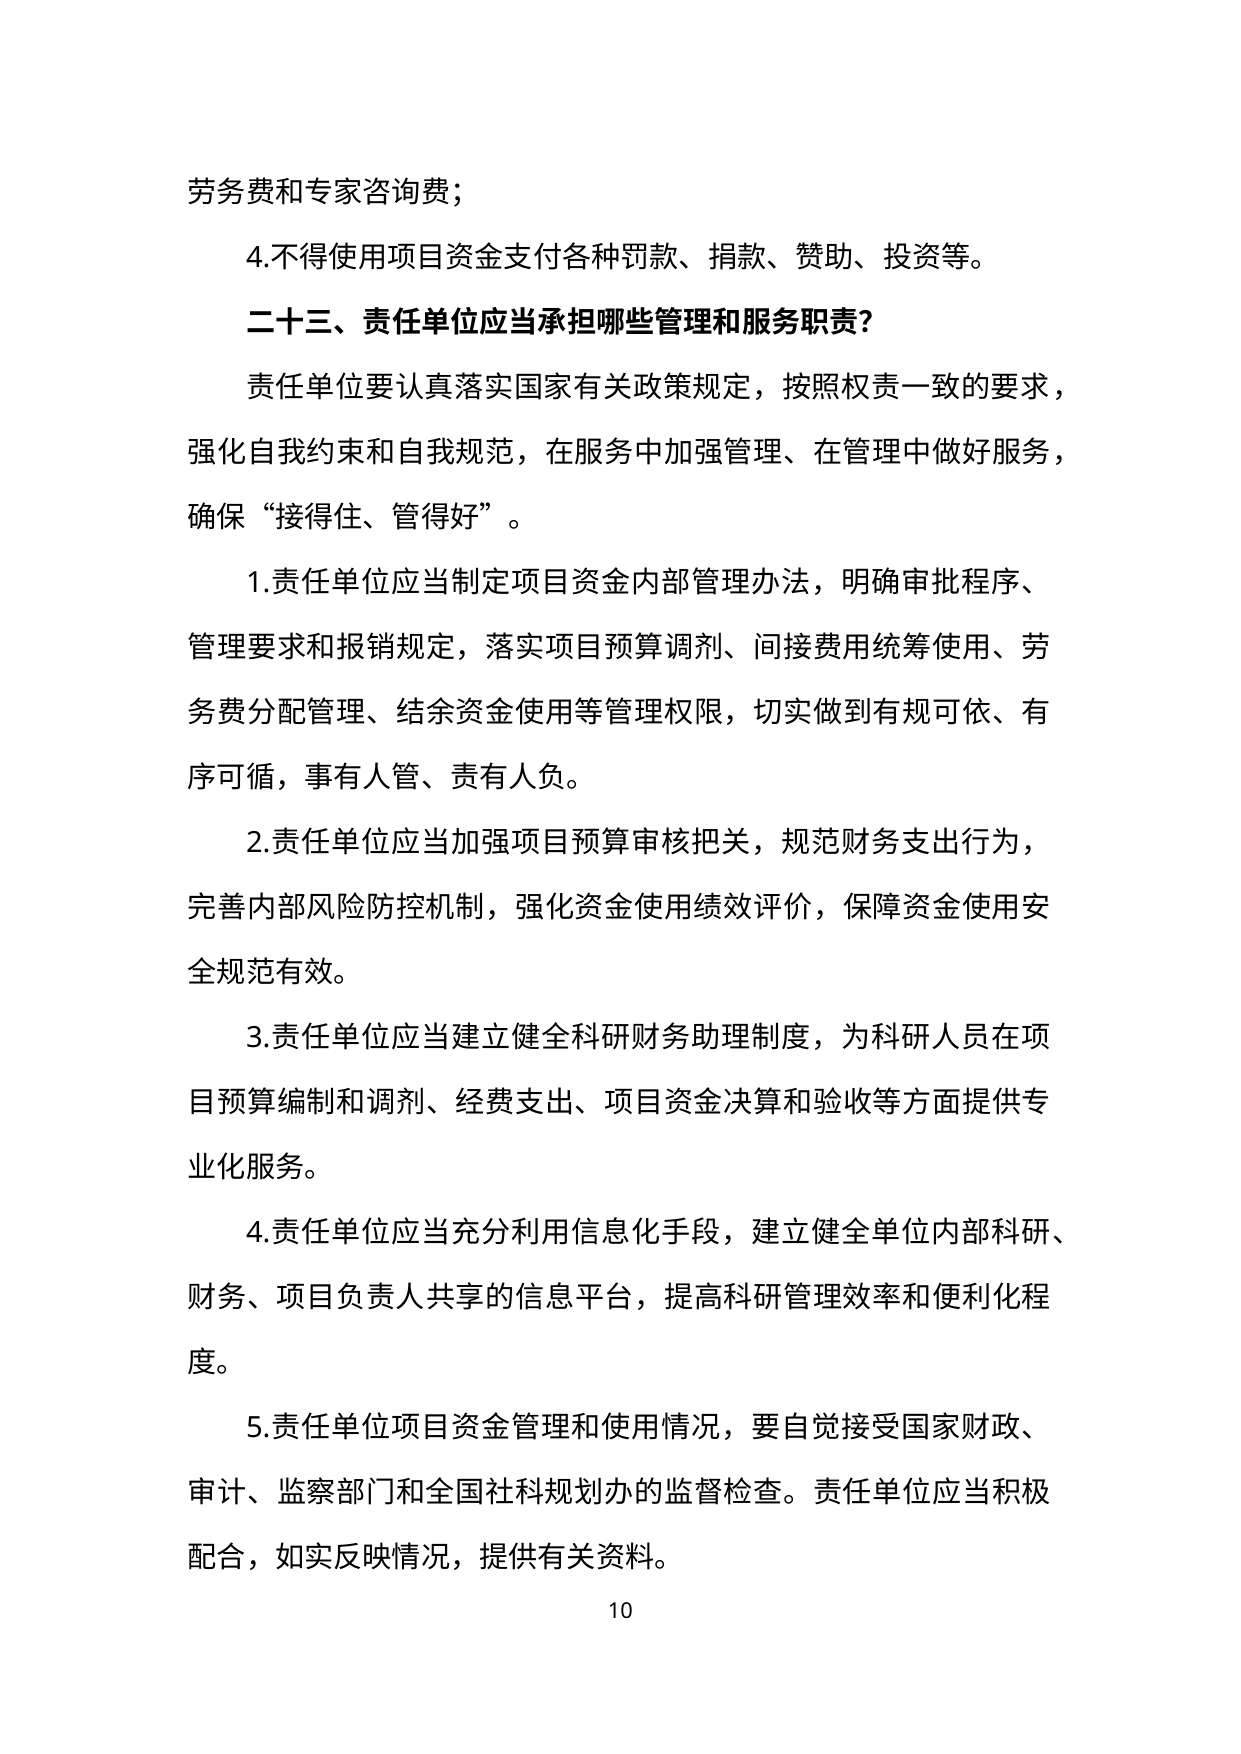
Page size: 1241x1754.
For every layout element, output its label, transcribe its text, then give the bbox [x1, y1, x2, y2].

text 2.责任单位应当加强项目预算审核把关，规范财务支出行为，完善内部风险防控机制，强化资金使用绩效评价，保障资金使用安全规范有效。 [187, 808, 1053, 1003]
text 4.责任单位应当充分利用信息化手段，建立健全单位内部科研、财务、项目负责人共享的信息平台，提高科研管理效率和便利化程度。 [187, 1198, 1053, 1393]
text 5.责任单位项目资金管理和使用情况，要自觉接受国家财政、审计、监察部门和全国社科规划办的监督检查。责任单位应当积极配合，如实反映情况，提供有关资料。 [187, 1393, 1053, 1588]
text 二十三、责任单位应当承担哪些管理和服务职责？ [187, 288, 1053, 353]
text 3.责任单位应当建立健全科研财务助理制度，为科研人员在项目预算编制和调剂、经费支出、项目资金决算和验收等方面提供专业化服务。 [187, 1003, 1053, 1198]
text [187, 158, 1053, 223]
text 责任单位要认真落实国家有关政策规定，按照权责一致的要求，强化自我约束和自我规范，在服务中加强管理、在管理中做好服务，确保“接得住、管得好”。 [187, 353, 1053, 548]
text 1.责任单位应当制定项目资金内部管理办法，明确审批程序、管理要求和报销规定，落实项目预算调剂、间接费用统筹使用、劳务费分配管理、结余资金使用等管理权限，切实做到有规可依、有序可循，事有人管、责有人负。 [187, 548, 1053, 808]
text 4.不得使用项目资金支付各种罚款、捐款、赞助、投资等。 [187, 223, 1053, 288]
